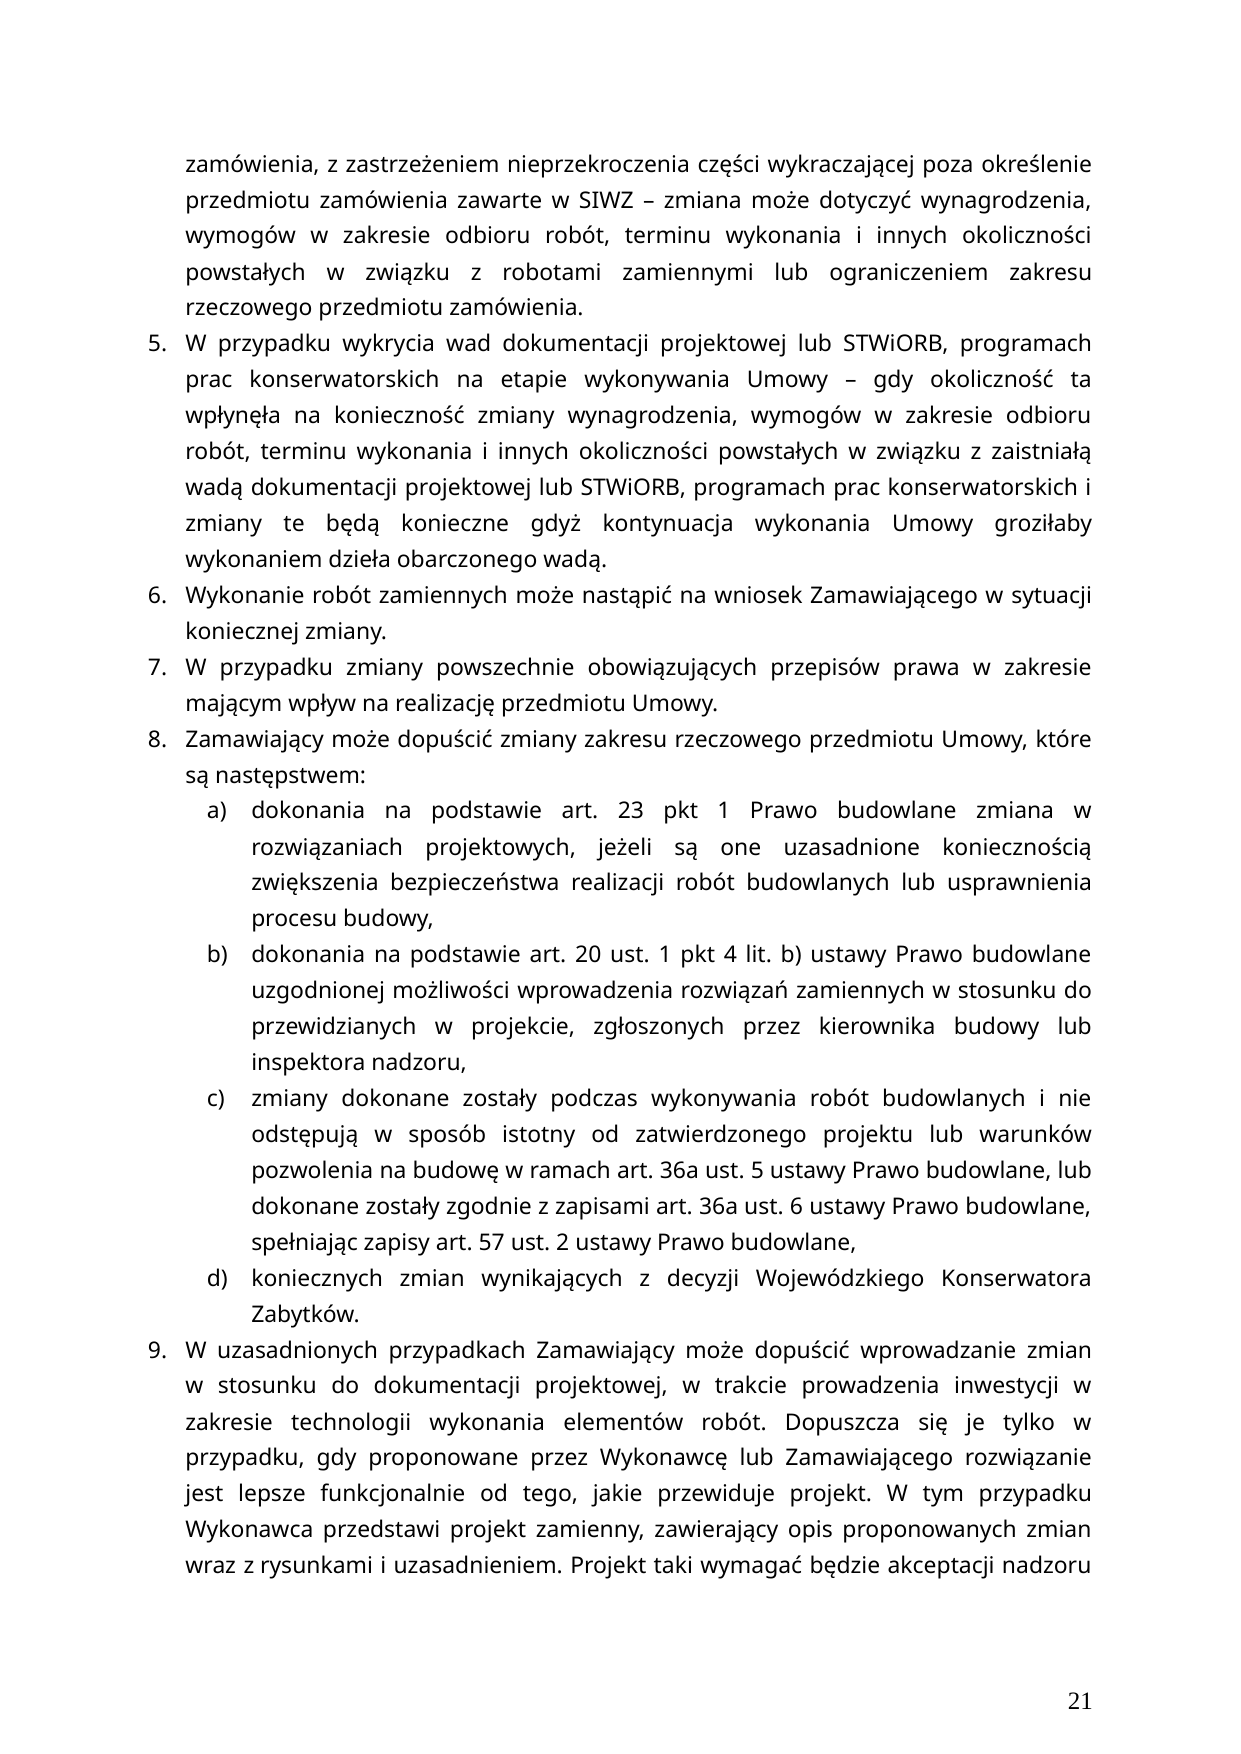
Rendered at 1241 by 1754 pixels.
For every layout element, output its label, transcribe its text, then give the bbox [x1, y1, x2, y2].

list Zamawiający może dopuścić zmiany zakresu rzeczowego przedmiotu Umowy, które są następstwem: [148, 723, 1093, 790]
list zmiany dokonane zostały podczas wykonywania robót budowlanych i nie odstępują w sposób istotny od zatwierdzonego projektu lub warunków pozwolenia na budowę w ramach art. 36a ust. 5 ustawy Prawo budowlane, lub dokonane zostały zgodnie z zapisami art. 36a ust. 6 ustawy Prawo budowlane, spełniając zapisy art. 57 ust. 2 ustawy Prawo budowlane, [207, 1082, 1093, 1257]
list W przypadku wykrycia wad dokumentacji projektowej lub STWiORB, programach prac konserwatorskich na etapie wykonywania Umowy – gdy okoliczność ta wpłynęła na konieczność zmiany wynagrodzenia, wymogów w zakresie odbioru robót, terminu wykonania i innych okoliczności powstałych w związku z zaistniałą wadą dokumentacji projektowej lub STWiORB, programach prac konserwatorskich i zmiany te będą konieczne gdyż kontynuacja wykonania Umowy groziłaby wykonaniem dzieła obarczonego wadą. [148, 327, 1093, 574]
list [148, 148, 1093, 323]
list dokonania na podstawie art. 20 ust. 1 pkt 4 lit. b) ustawy Prawo budowlane uzgodnionej możliwości wprowadzenia rozwiązań zamiennych w stosunku do przewidzianych w projekcie, zgłoszonych przez kierownika budowy lub inspektora nadzoru, [207, 938, 1093, 1077]
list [148, 1333, 1093, 1580]
list koniecznych zmian wynikających z decyzji Wojewódzkiego Konserwatora Zabytków. [207, 1262, 1093, 1329]
list Wykonanie robót zamiennych może nastąpić na wniosek Zamawiającego w sytuacji koniecznej zmiany. [148, 579, 1093, 646]
list W przypadku zmiany powszechnie obowiązujących przepisów prawa w zakresie mającym wpływ na realizację przedmiotu Umowy. [148, 651, 1093, 718]
list dokonania na podstawie art. 23 pkt 1 Prawo budowlane zmiana w rozwiązaniach projektowych, jeżeli są one uzasadnione koniecznością zwiększenia bezpieczeństwa realizacji robót budowlanych lub usprawnienia procesu budowy, [207, 794, 1093, 933]
